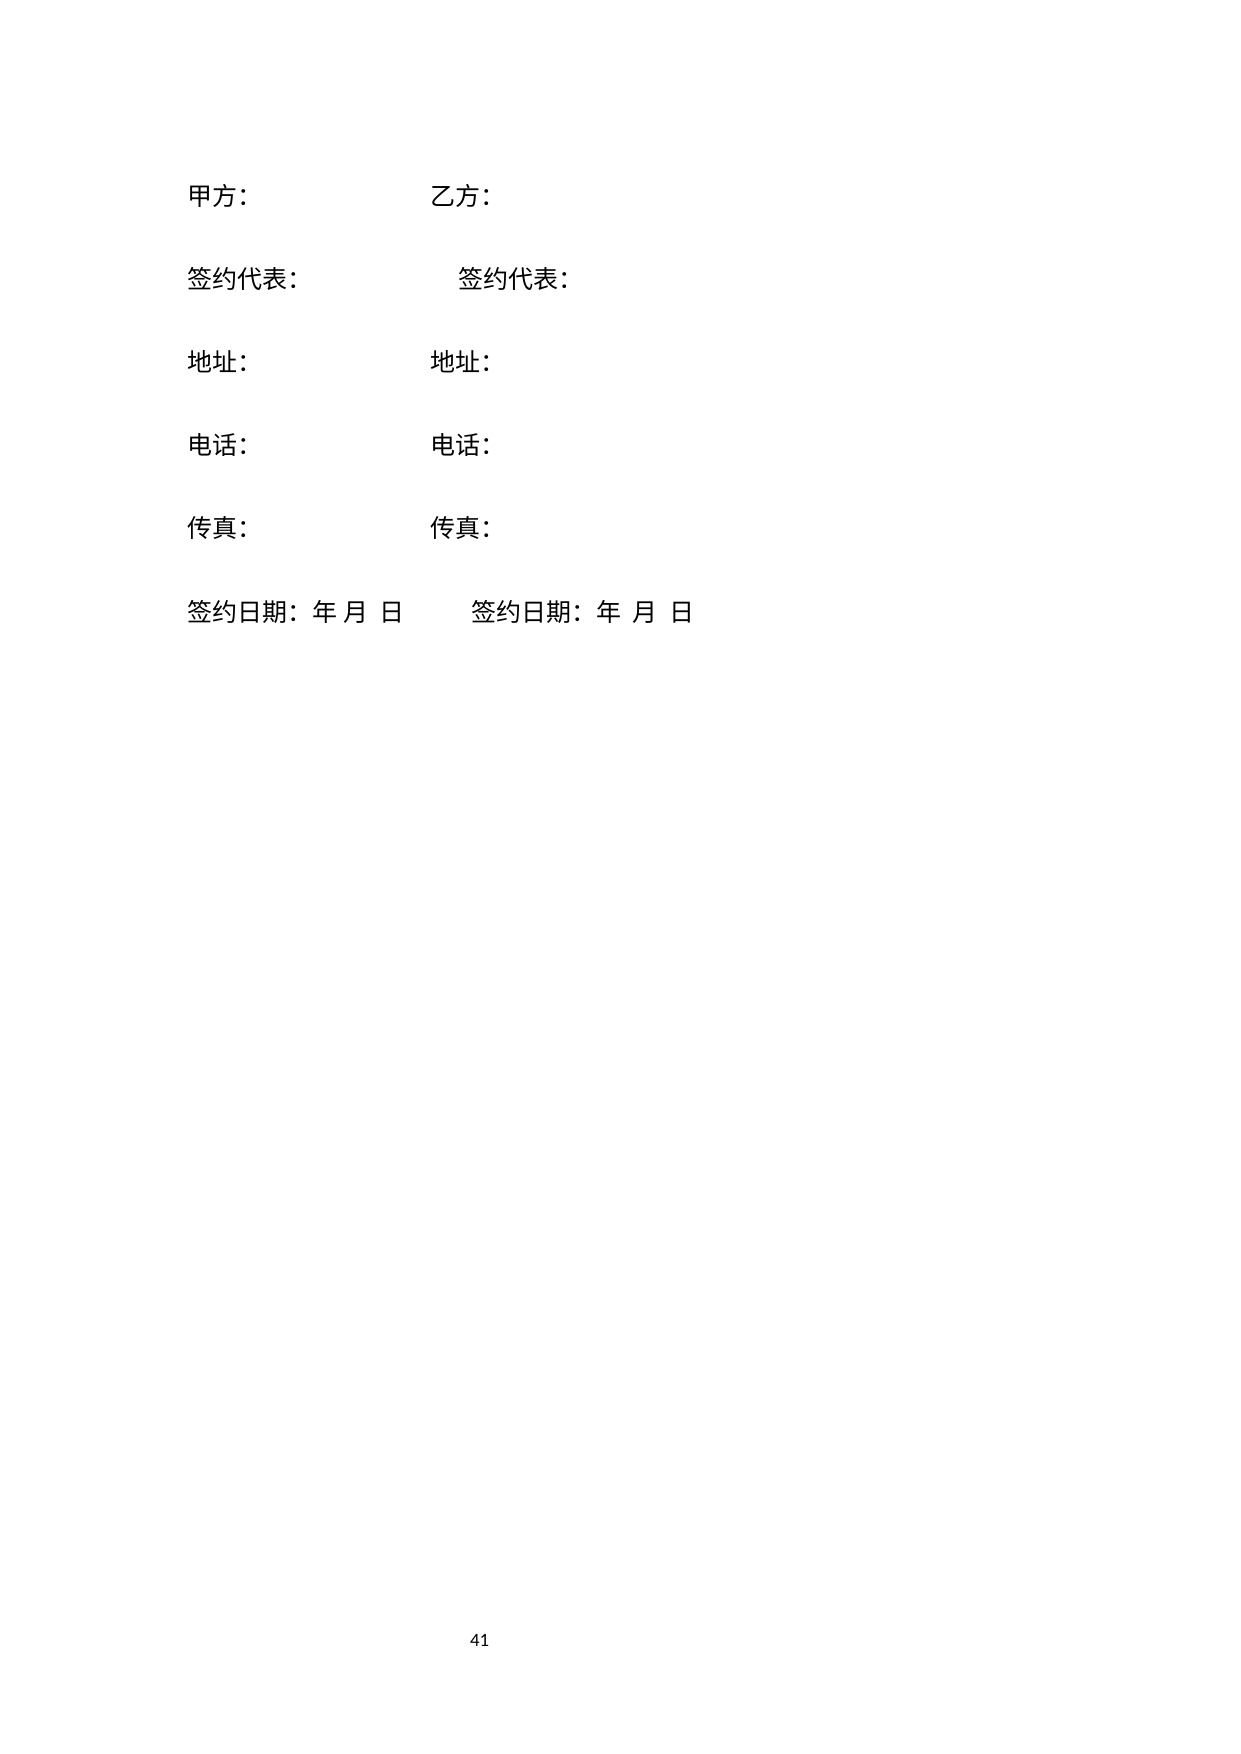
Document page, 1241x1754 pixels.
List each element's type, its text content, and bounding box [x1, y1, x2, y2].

text 甲方： 乙方： [187, 162, 1053, 227]
text 签约日期：年 月 日 签约日期：年 月 日 [187, 578, 1053, 643]
text 电话： 电话： [187, 411, 1053, 476]
text 签约代表： 签约代表： [187, 245, 1053, 310]
text 传真： 传真： [187, 494, 1053, 559]
text 地址： 地址： [187, 328, 1053, 393]
